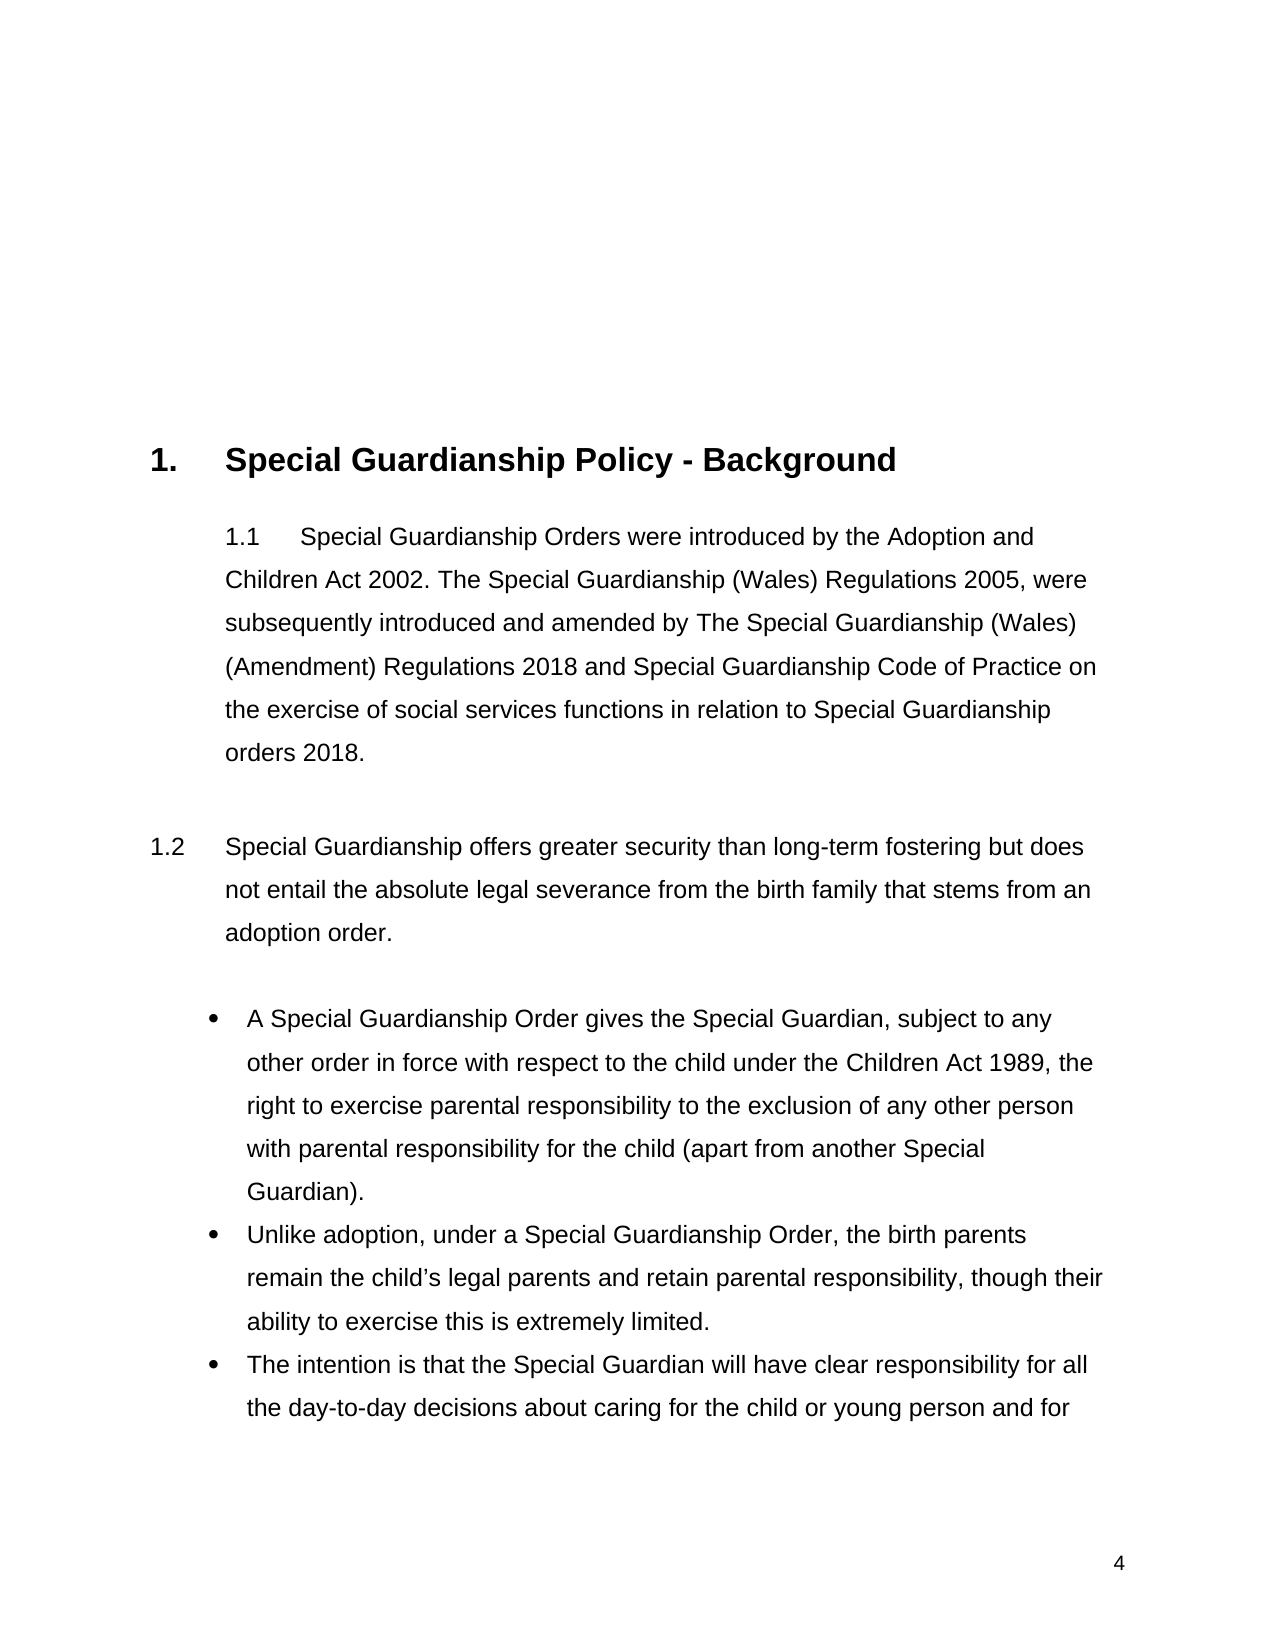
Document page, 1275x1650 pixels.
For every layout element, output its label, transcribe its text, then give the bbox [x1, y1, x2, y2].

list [209, 1349, 1111, 1422]
list Unlike adoption, under a Special Guardianship Order, the birth parents remain the child’s legal parents and retain parental responsibility, though their ability to exercise this is extremely limited. [209, 1220, 1111, 1335]
text 1.2 Special Guardianship offers greater security than long-term fostering but does not entail the absolute legal severance from the birth family that stems from an adoption order. [150, 832, 1111, 947]
subtitle 1. Special Guardianship Policy - Background [150, 441, 1125, 479]
list A Special Guardianship Order gives the Special Guardian, subject to any other order in force with respect to the child under the Children Act 1989, the right to exercise parental responsibility to the exclusion of any other person with parental responsibility for the child (apart from another Special Guardian). [209, 1004, 1111, 1206]
text 1.1 Special Guardianship Orders were introduced by the Adoption and Children Act 2002. The Special Guardianship (Wales) Regulations 2005, were subsequently introduced and amended by The Special Guardianship (Wales) (Amendment) Regulations 2018 and Special Guardianship Code of Practice on the exercise of social services functions in relation to Special Guardianship orders 2018. [225, 522, 1111, 766]
